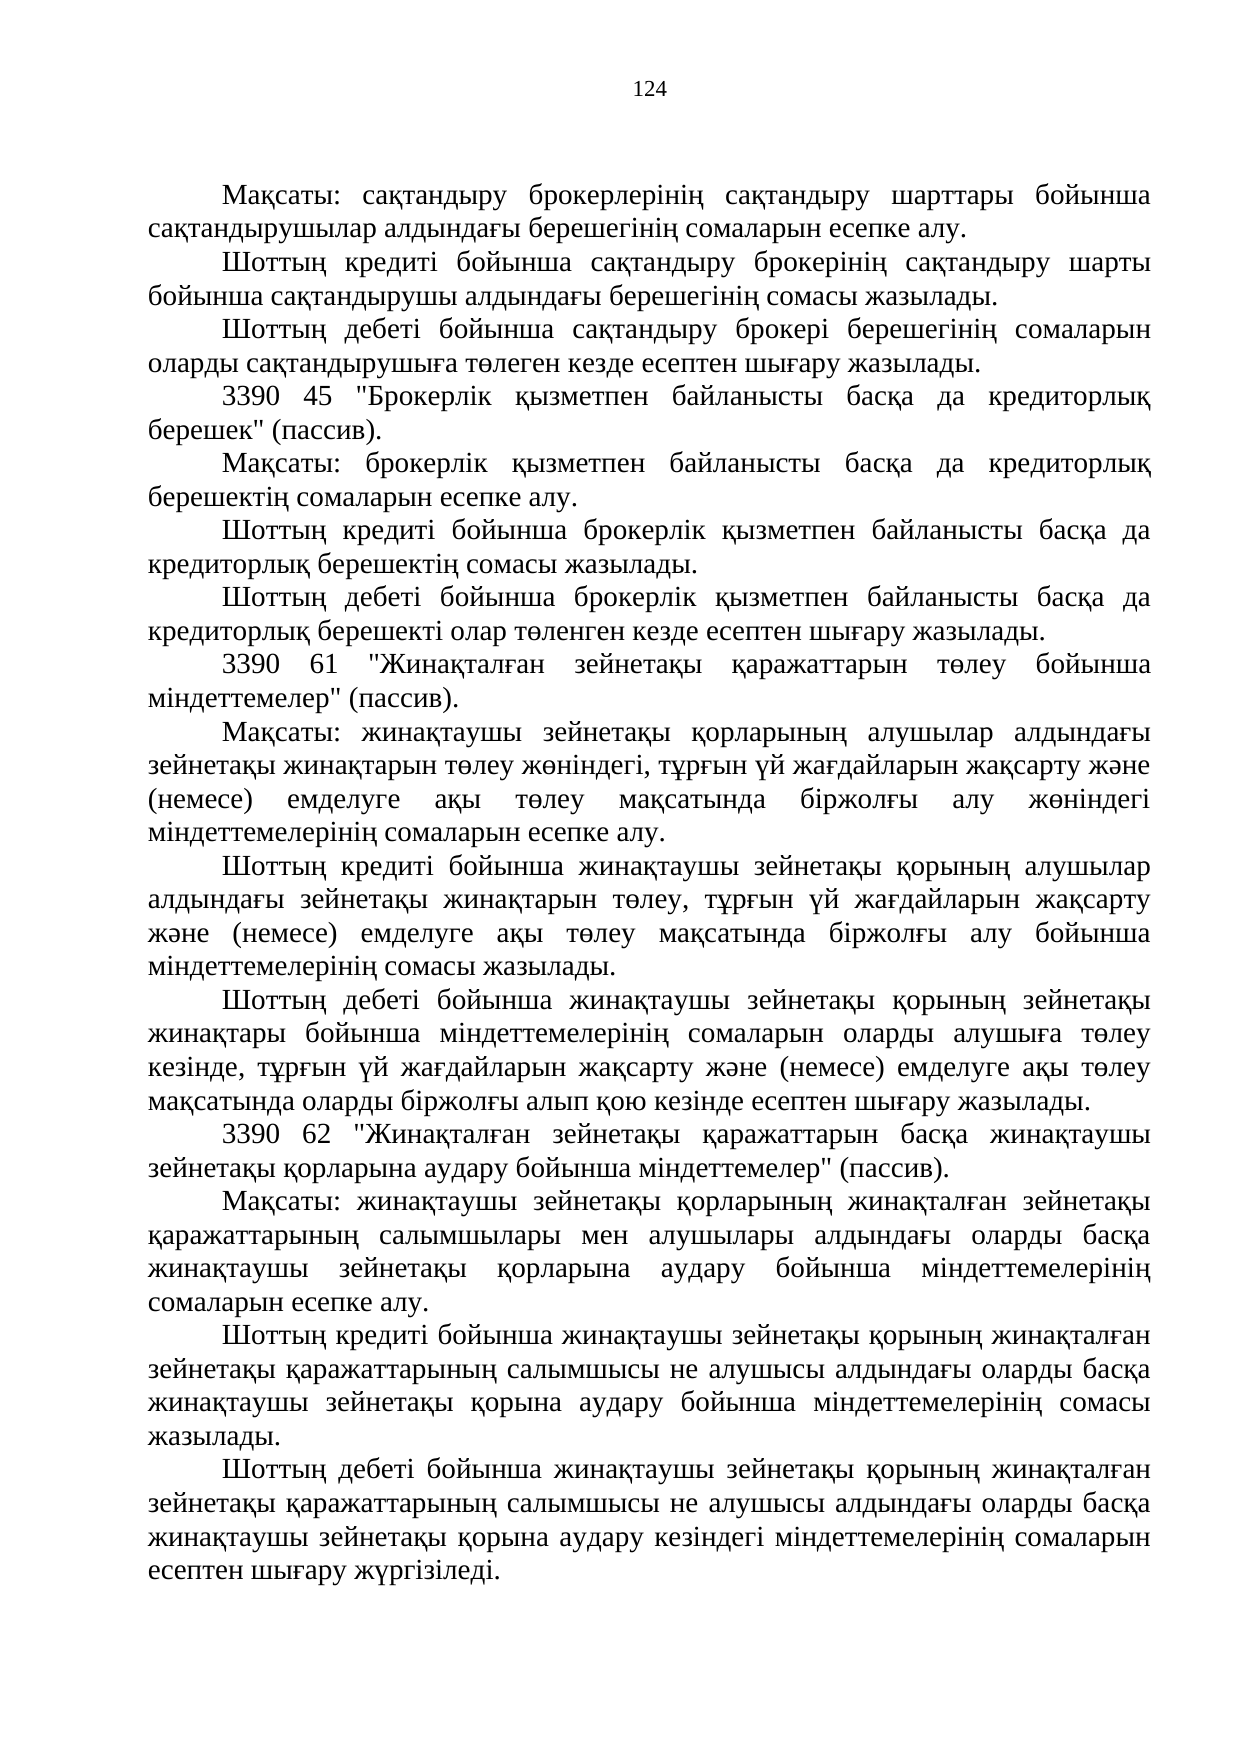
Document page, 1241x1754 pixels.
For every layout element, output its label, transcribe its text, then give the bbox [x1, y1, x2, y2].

text 3390 61 "Жинақталған зейнетақы қаражаттарын төлеу бойынша міндеттемелер" (пассив). [148, 647, 1152, 714]
text Мақсаты: сақтандыру брокерлерінің сақтандыру шарттары бойынша сақтандырушылар алдындағы берешегінің сомаларын есепке алу. [148, 177, 1152, 244]
text Шоттың кредиті бойынша сақтандыру брокерінің сақтандыру шарты бойынша сақтандырушы алдындағы берешегінің сомасы жазылады. [148, 244, 1152, 311]
text 3390 45 "Брокерлік қызметпен байланысты басқа да кредиторлық берешек" (пассив). [148, 378, 1152, 445]
text Мақсаты: брокерлік қызметпен байланысты басқа да кредиторлық берешектің сомаларын есепке алу. [148, 445, 1152, 512]
text Мақсаты: жинақтаушы зейнетақы қорларының жинақталған зейнетақы қаражаттарының салымшылары мен алушылары алдындағы оларды басқа жинақтаушы зейнетақы қорларына аудару бойынша міндеттемелерінің сомаларын есепке алу. [148, 1183, 1152, 1317]
text Шоттың дебеті бойынша жинақтаушы зейнетақы қорының жинақталған зейнетақы қаражаттарының салымшысы не алушысы алдындағы оларды басқа жинақтаушы зейнетақы қорына аудару кезіндегі міндеттемелерінің сомаларын есептен шығару жүргізіледі. [148, 1452, 1152, 1586]
text Шоттың кредиті бойынша жинақтаушы зейнетақы қорының алушылар алдындағы зейнетақы жинақтарын төлеу, тұрғын үй жағдайларын жақсарту және (немесе) емделуге ақы төлеу мақсатында біржолғы алу бойынша міндеттемелерінің сомасы жазылады. [148, 848, 1152, 982]
text 3390 62 "Жинақталған зейнетақы қаражаттарын басқа жинақтаушы зейнетақы қорларына аудару бойынша міндеттемелер" (пассив). [148, 1116, 1152, 1183]
text Шоттың кредиті бойынша жинақтаушы зейнетақы қорының жинақталған зейнетақы қаражаттарының салымшысы не алушысы алдындағы оларды басқа жинақтаушы зейнетақы қорына аудару бойынша міндеттемелерінің сомасы жазылады. [148, 1317, 1152, 1452]
text Шоттың кредиті бойынша брокерлік қызметпен байланысты басқа да кредиторлық берешектің сомасы жазылады. [148, 512, 1152, 579]
text Шоттың дебеті бойынша сақтандыру брокері берешегінің сомаларын оларды сақтандырушыға төлеген кезде есептен шығару жазылады. [148, 311, 1152, 378]
text Мақсаты: жинақтаушы зейнетақы қорларының алушылар алдындағы зейнетақы жинақтарын төлеу жөніндегі, тұрғын үй жағдайларын жақсарту және (немесе) емделуге ақы төлеу мақсатында біржолғы алу жөніндегі міндеттемелерінің сомаларын есепке алу. [148, 714, 1152, 848]
text Шоттың дебеті бойынша жинақтаушы зейнетақы қорының зейнетақы жинақтары бойынша міндеттемелерінің сомаларын оларды алушыға төлеу кезінде, тұрғын үй жағдайларын жақсарту және (немесе) емделуге ақы төлеу мақсатында оларды біржолғы алып қою кезінде есептен шығару жазылады. [148, 982, 1152, 1116]
text Шоттың дебеті бойынша брокерлік қызметпен байланысты басқа да кредиторлық берешекті олар төленген кезде есептен шығару жазылады. [148, 579, 1152, 647]
